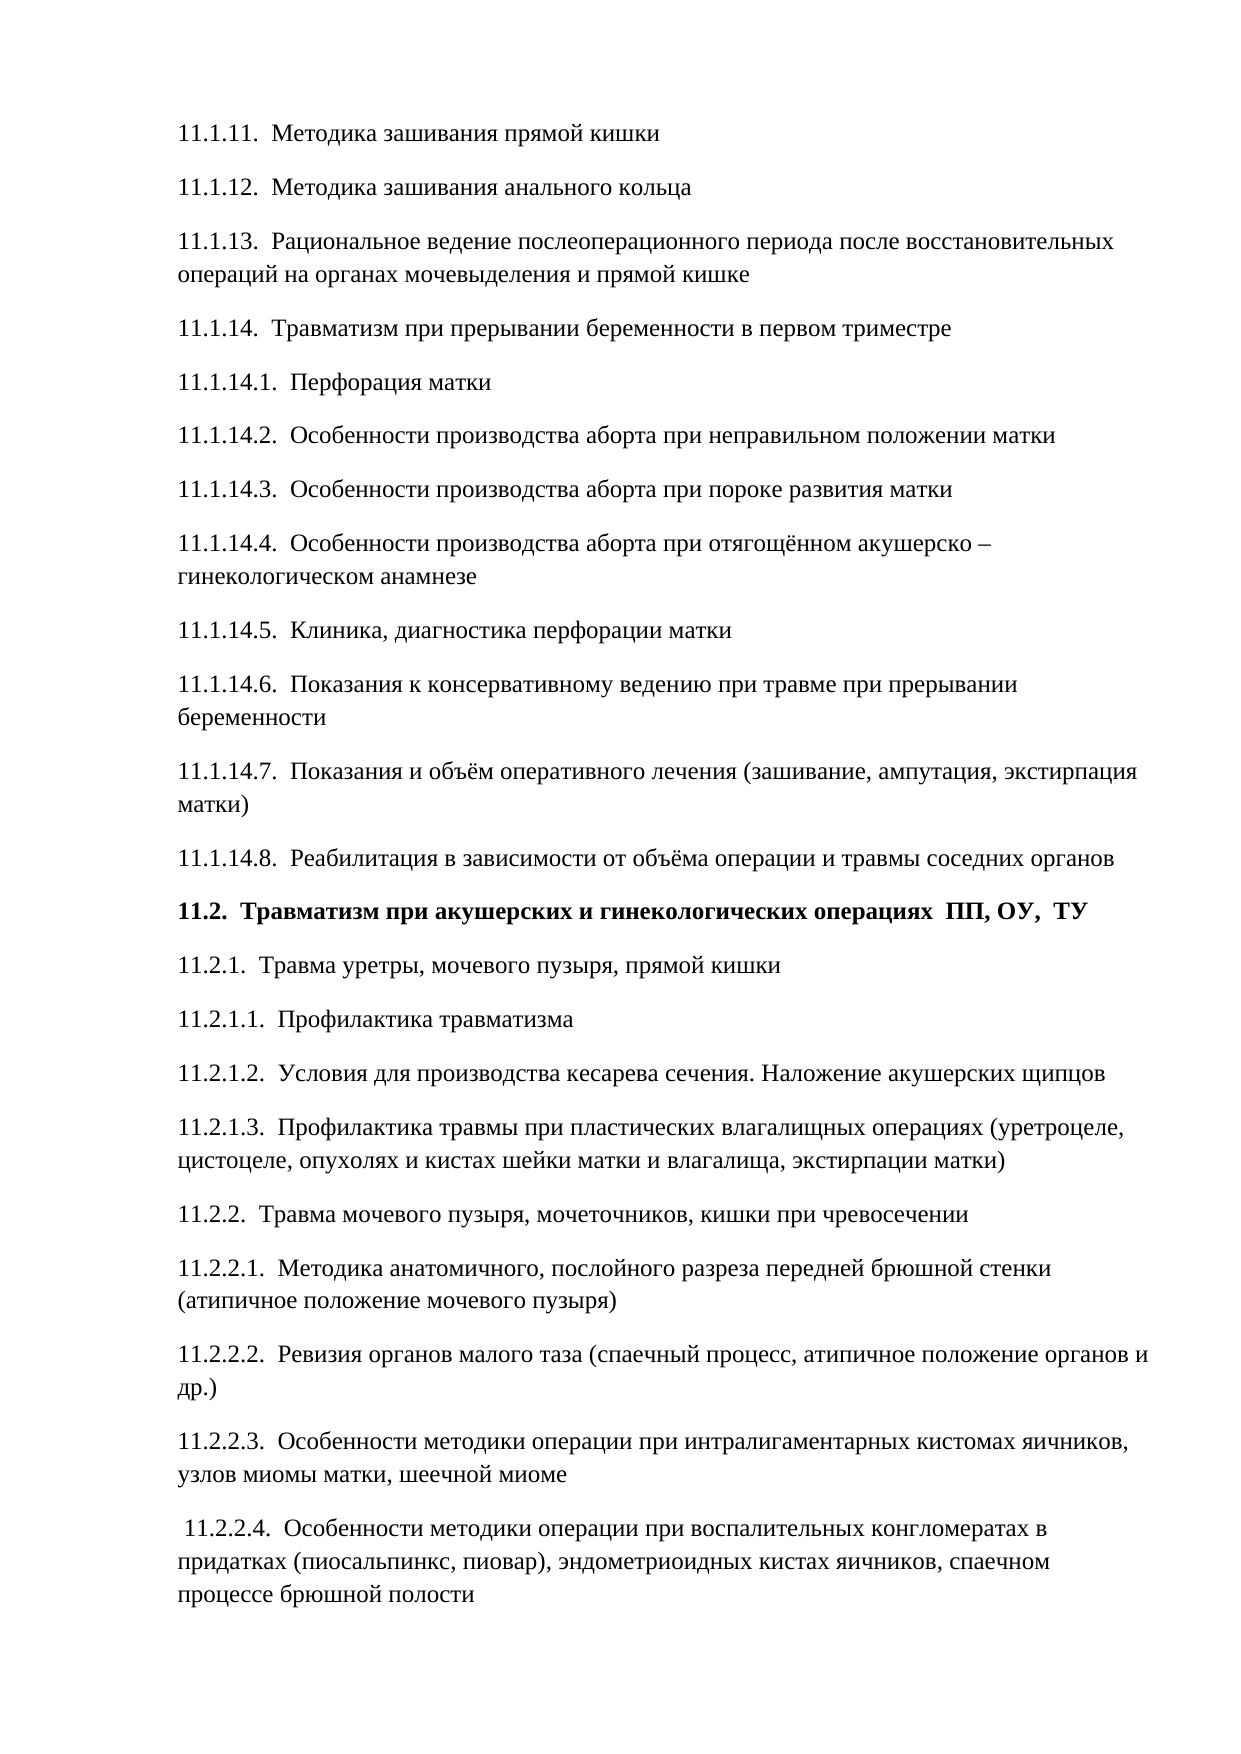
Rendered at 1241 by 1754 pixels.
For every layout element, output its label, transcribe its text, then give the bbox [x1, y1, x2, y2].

text 11.2.2.3. Особенности методики операции при интралигаментарных кистомах яичников, узлов миомы матки, шеечной миоме [177, 1426, 1152, 1488]
text 11.2.2.2. Ревизия органов малого таза (спаечный процесс, атипичное положение органов и др.) [177, 1339, 1152, 1401]
text 11.2.1.3. Профилактика травмы при пластических влагалищных операциях (уретроцеле, цистоцеле, опухолях и кистах шейки матки и влагалища, экстирпации матки) [177, 1112, 1152, 1174]
text 11.1.14.4. Особенности производства аборта при отягощённом акушерско – гинекологическом анамнезе [177, 528, 1152, 590]
text 11.1.14. Травматизм при прерывании беременности в первом триместре [177, 313, 1152, 341]
text 11.2. Травматизм при акушерских и гинекологических операциях ПП, ОУ, ТУ [177, 896, 1152, 925]
text 11.1.12. Методика зашивания анального кольца [177, 172, 1152, 201]
text 11.2.2.4. Особенности методики операции при воспалительных конгломератах в придатках (пиосальпинкс, пиовар), эндометриоидных кистах яичников, спаечном процессе брюшной полости [177, 1513, 1152, 1608]
text 11.1.14.1. Перфорация матки [177, 367, 1152, 395]
text 11.2.2.1. Методика анатомичного, послойного разреза передней брюшной стенки (атипичное положение мочевого пузыря) [177, 1253, 1152, 1314]
text 11.1.14.5. Клиника, диагностика перфорации матки [177, 615, 1152, 644]
text 11.2.2. Травма мочевого пузыря, мочеточников, кишки при чревосечении [177, 1199, 1152, 1227]
text 11.1.11. Методика зашивания прямой кишки [177, 118, 1152, 147]
text 11.1.14.7. Показания и объём оперативного лечения (зашивание, ампутация, экстирпация матки) [177, 756, 1152, 817]
text 11.1.14.6. Показания к консервативному ведению при травме при прерывании беременности [177, 669, 1152, 731]
text 11.1.13. Рациональное ведение послеоперационного периода после восстановительных операций на органах мочевыделения и прямой кишке [177, 226, 1152, 288]
text 11.1.14.2. Особенности производства аборта при неправильном положении матки [177, 420, 1152, 449]
text 11.1.14.3. Особенности производства аборта при пороке развития матки [177, 474, 1152, 503]
text 11.1.14.8. Реабилитация в зависимости от объёма операции и травмы соседних органов [177, 843, 1152, 871]
text 11.2.1. Травма уретры, мочевого пузыря, прямой кишки [177, 950, 1152, 979]
text 11.2.1.1. Профилактика травматизма [177, 1004, 1152, 1033]
text 11.2.1.2. Условия для производства кесарева сечения. Наложение акушерских щипцов [177, 1058, 1152, 1087]
